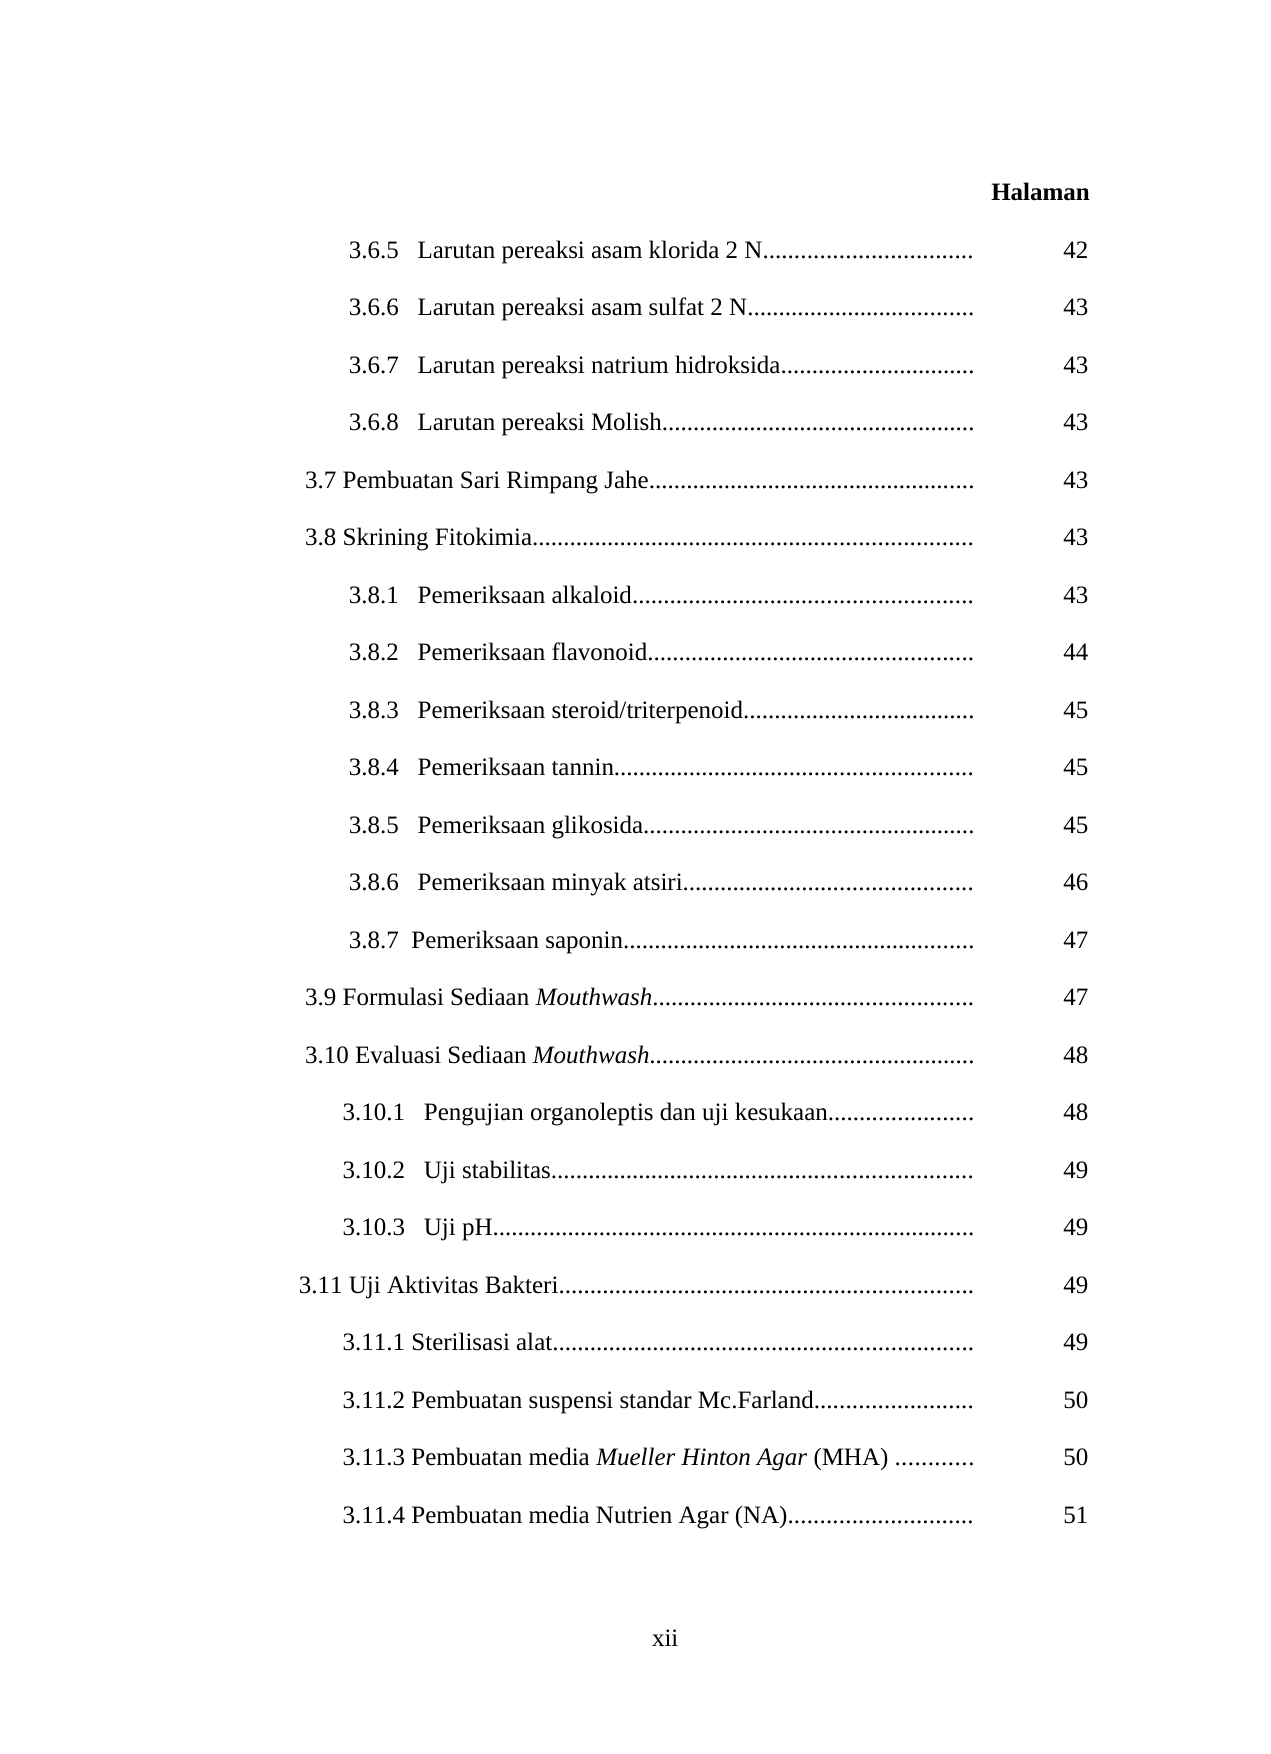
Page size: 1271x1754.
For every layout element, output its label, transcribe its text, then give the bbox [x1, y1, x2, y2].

text 3.11.1 Sterilisasi alat 49 [236, 1327, 1094, 1356]
text 3.8.7 Pemeriksaan saponin 47 [236, 925, 1094, 953]
text 3.11.2 Pembuatan suspensi standar Mc.Farland 50 [236, 1385, 1094, 1413]
text 3.10.1 Pengujian organoleptis dan uji kesukaan 48 [236, 1097, 1094, 1126]
text 3.6.8 Larutan pereaksi Molish 43 [236, 407, 1094, 436]
text 3.8 Skrining Fitokimia 43 [236, 522, 1094, 551]
text 3.8.1 Pemeriksaan alkaloid 43 [236, 580, 1094, 608]
text 3.6.6 Larutan pereaksi asam sulfat 2 N 43 [236, 292, 1094, 321]
text 3.8.5 Pemeriksaan glikosida 45 [236, 810, 1094, 838]
text 3.7 Pembuatan Sari Rimpang Jahe 43 [236, 465, 1094, 493]
text 3.8.6 Pemeriksaan minyak atsiri 46 [236, 867, 1094, 896]
text 3.8.3 Pemeriksaan steroid/triterpenoid 45 [236, 695, 1094, 723]
text 3.6.7 Larutan pereaksi natrium hidroksida 43 [236, 350, 1094, 378]
text 3.10.2 Uji stabilitas 49 [236, 1155, 1094, 1183]
text 3.11 Uji Aktivitas Bakteri 49 [236, 1270, 1094, 1298]
text 3.11.3 Pembuatan media Mueller Hinton Agar (MHA) 50 [236, 1442, 1094, 1471]
text 3.8.4 Pemeriksaan tannin 45 [236, 752, 1094, 781]
text 3.10 Evaluasi Sediaan Mouthwash 48 [236, 1040, 1094, 1068]
text Halaman [274, 177, 1094, 206]
text 3.9 Formulasi Sediaan Mouthwash 47 [236, 982, 1094, 1011]
text 3.8.2 Pemeriksaan flavonoid 44 [236, 637, 1094, 666]
text 3.11.4 Pembuatan media Nutrien Agar (NA) 51 [236, 1500, 1094, 1528]
text 3.10.3 Uji pH 49 [236, 1212, 1094, 1241]
text 3.6.5 Larutan pereaksi asam klorida 2 N 42 [236, 235, 1094, 263]
